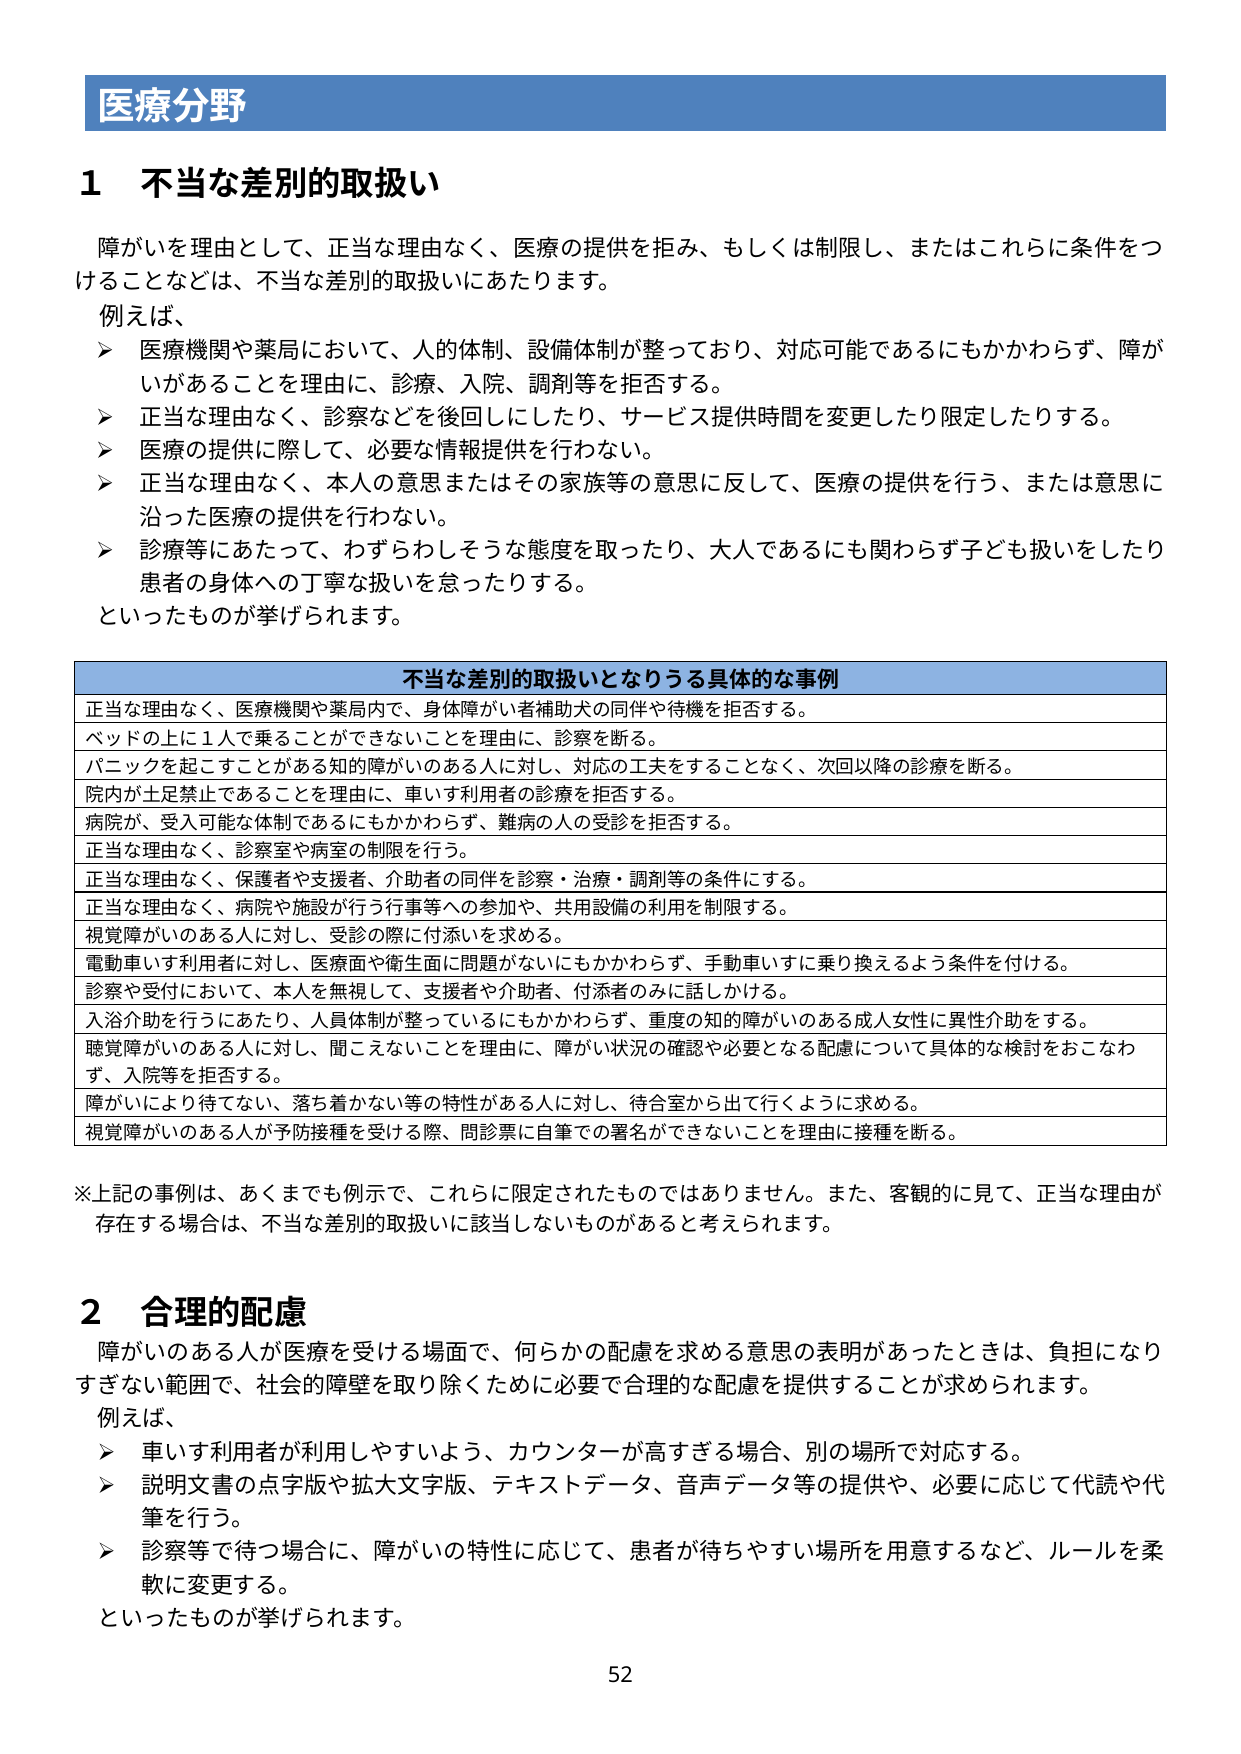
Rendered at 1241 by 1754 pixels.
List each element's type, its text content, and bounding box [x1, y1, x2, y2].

text 障がいを理由として、正当な理由なく、医療の提供を拒み、もしくは制限し、またはこれらに条件をつけることなどは、不当な差別的取扱いにあたります。 [74, 229, 1166, 296]
list 車いす利用者が利用しやすいよう、カウンターが高すぎる場合、別の場所で対応する。 [97, 1433, 1169, 1467]
table_header 不当な差別的取扱いとなりうる具体的な事例 [75, 662, 1166, 694]
table_cell 院内が土足禁止であることを理由に、車いす利用者の診療を拒否する。 [75, 780, 1166, 807]
table_cell 病院が、受入可能な体制であるにもかかわらず、難病の人の受診を拒否する。 [75, 808, 1166, 835]
text ２ 合理的配慮 [74, 1286, 1166, 1334]
table_cell パニックを起こすことがある知的障がいのある人に対し、対応の工夫をすることなく、次回以降の診療を断る。 [75, 751, 1166, 778]
table_cell 視覚障がいのある人に対し、受診の際に付添いを求める。 [75, 921, 1166, 948]
table_cell ベッドの上に１人で乗ることができないことを理由に、診察を断る。 [75, 723, 1166, 750]
list 説明文書の点字版や拡大文字版、テキストデータ、音声データ等の提供や、必要に応じて代読や代筆を行う。 [97, 1467, 1169, 1533]
table_cell 聴覚障がいのある人に対し、聞こえないことを理由に、障がい状況の確認や必要となる配慮について具体的な検討をおこなわず、入院等を拒否する。 [75, 1034, 1166, 1088]
text １ 不当な差別的取扱い [74, 156, 1166, 204]
text 障がいのある人が医療を受ける場面で、何らかの配慮を求める意思の表明があったときは、負担になりすぎない範囲で、社会的障壁を取り除くために必要で合理的な配慮を提供することが求められます。 例えば、 [74, 1334, 1169, 1433]
list 医療機関や薬局において、人的体制、設備体制が整っており、対応可能であるにもかかわらず、障がいがあることを理由に、診療、入院、調剤等を拒否する。 [96, 332, 1166, 399]
table_cell 入浴介助を行うにあたり、人員体制が整っているにもかかわらず、重度の知的障がいのある成人女性に異性介助をする。 [75, 1005, 1166, 1033]
list 診察等で待つ場合に、障がいの特性に応じて、患者が待ちやすい場所を用意するなど、ルールを柔軟に変更する。 [97, 1533, 1166, 1600]
text といったものが挙げられます。 [96, 598, 1166, 631]
table_cell 正当な理由なく、病院や施設が行う行事等への参加や、共用設備の利用を制限する。 [75, 893, 1166, 920]
list 正当な理由なく、診察などを後回しにしたり、サービス提供時間を変更したり限定したりする。 [96, 399, 1166, 432]
text といったものが挙げられます。 [97, 1600, 1169, 1633]
table_cell 正当な理由なく、保護者や支援者、介助者の同伴を診察・治療・調剤等の条件にする。 [75, 864, 1166, 891]
table_cell 電動車いす利用者に対し、医療面や衛生面に問題がないにもかかわらず、手動車いすに乗り換えるよう条件を付ける。 [75, 949, 1166, 976]
table_cell 視覚障がいのある人が予防接種を受ける際、問診票に自筆での署名ができないことを理由に接種を断る。 [75, 1117, 1166, 1144]
list 正当な理由なく、本人の意思またはその家族等の意思に反して、医療の提供を行う、または意思に沿った医療の提供を行わない。 [96, 465, 1166, 532]
text ※上記の事例は、あくまでも例示で、これらに限定されたものではありません。また、客観的に見て、正当な理由が存在する場合は、不当な差別的取扱いに該当しないものがあると考えられます。 [74, 1177, 1166, 1237]
list 診療等にあたって、わずらわしそうな態度を取ったり、大人であるにも関わらず子ども扱いをしたり、患者の身体への丁寧な扱いを怠ったりする。 [96, 532, 1166, 598]
table_cell 診察や受付において、本人を無視して、支援者や介助者、付添者のみに話しかける。 [75, 977, 1166, 1004]
table_header 医療分野 [86, 76, 1165, 130]
list 医療の提供に際して、必要な情報提供を行わない。 [96, 432, 1166, 465]
table_cell 障がいにより待てない、落ち着かない等の特性がある人に対し、待合室から出て行くように求める。 [75, 1089, 1166, 1116]
text 例えば、 [74, 296, 1169, 332]
table_cell 正当な理由なく、医療機関や薬局内で、身体障がい者補助犬の同伴や待機を拒否する。 [75, 695, 1166, 722]
table_cell 正当な理由なく、診察室や病室の制限を行う。 [75, 836, 1166, 863]
